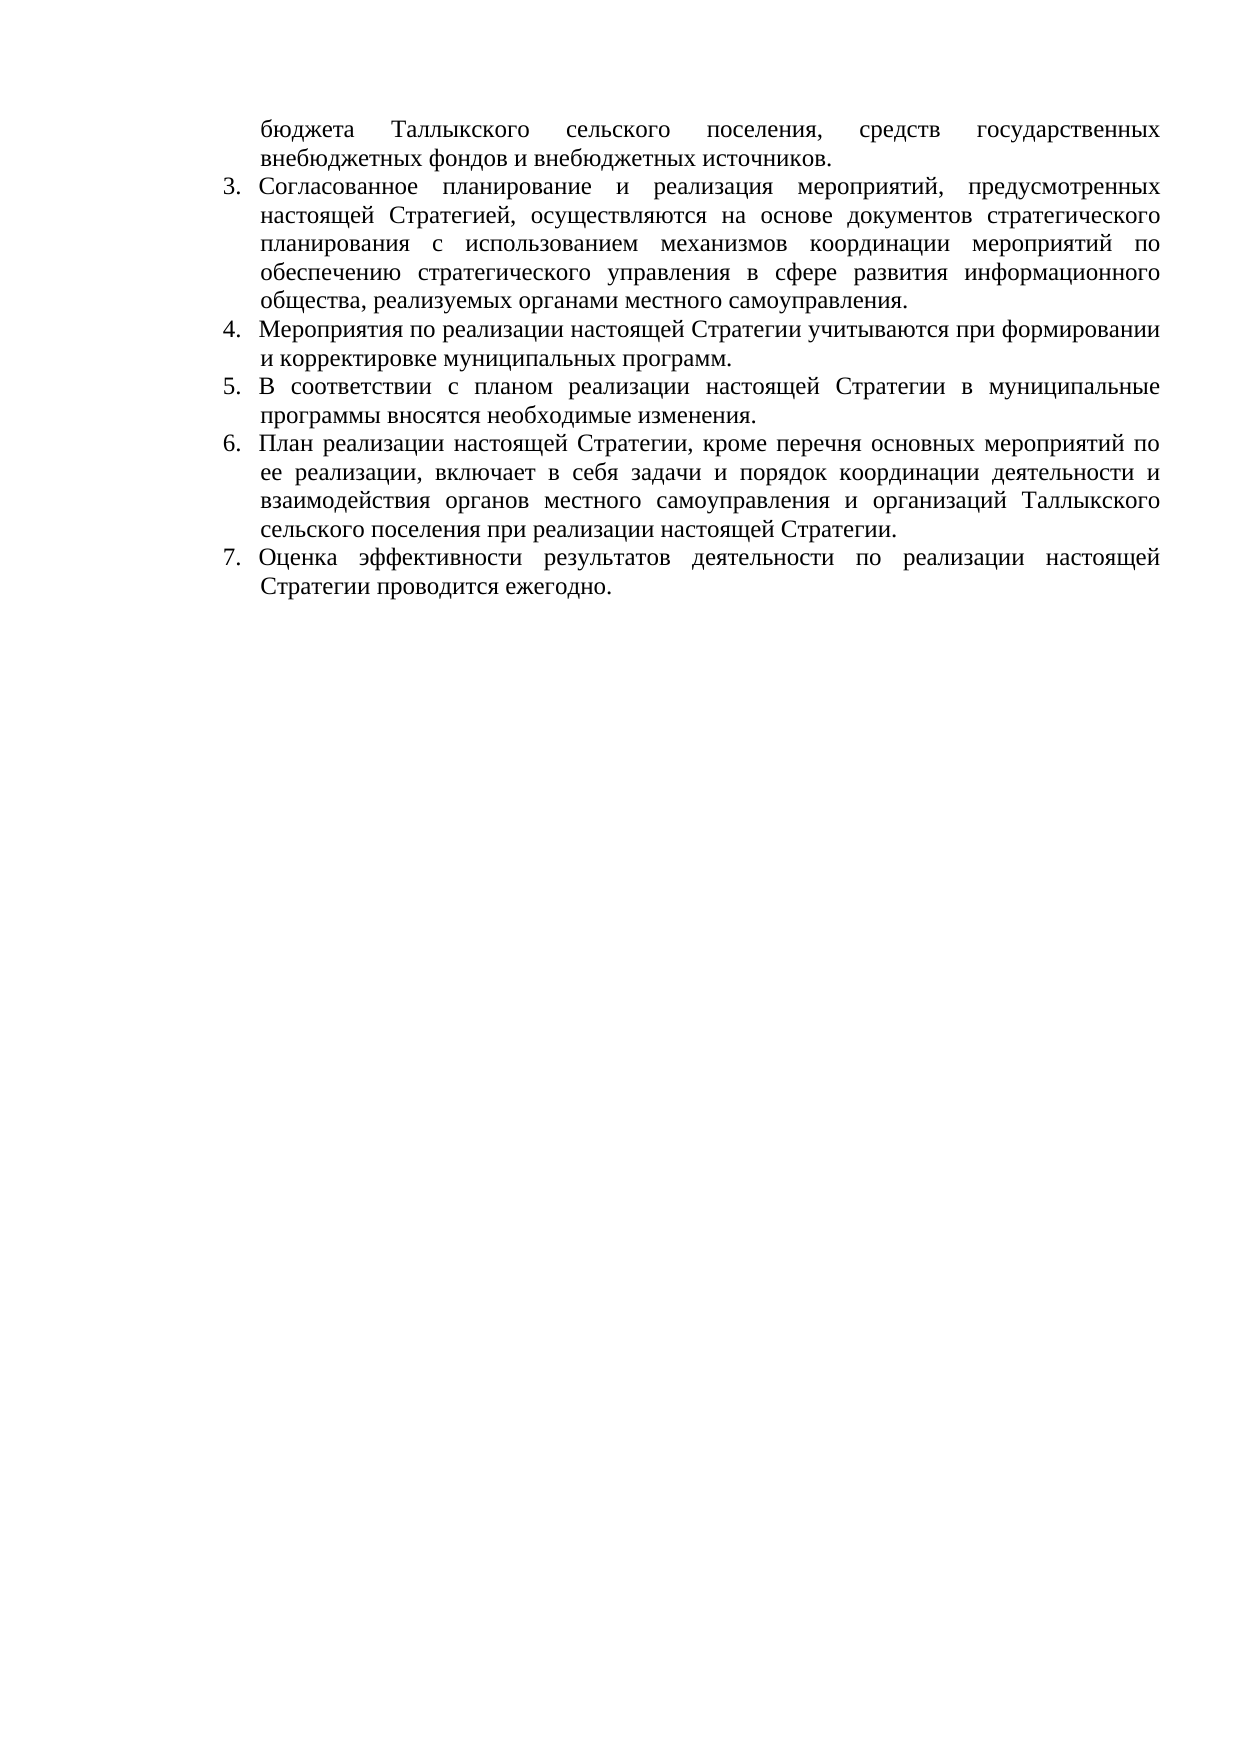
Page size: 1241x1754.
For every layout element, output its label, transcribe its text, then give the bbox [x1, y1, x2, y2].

list Согласованное планирование и реализация мероприятий, предусмотренных настоящей Стратегией, осуществляются на основе документов стратегического планирования с использованием механизмов координации мероприятий по обеспечению стратегического управления в сфере развития информационного общества, реализуемых органами местного самоуправления. [223, 172, 1161, 315]
list Мероприятия по реализации настоящей Стратегии учитываются при формировании и корректировке муниципальных программ. [223, 315, 1161, 372]
list Оценка эффективности результатов деятельности по реализации настоящей Стратегии проводится ежегодно. [223, 543, 1161, 600]
text бюджета Таллыкского сельского поселения, средств государственных внебюджетных фондов и внебюджетных источников. [260, 115, 1161, 172]
list В соответствии с планом реализации настоящей Стратегии в муниципальные программы вносятся необходимые изменения. [223, 372, 1161, 429]
list План реализации настоящей Стратегии, кроме перечня основных мероприятий по ее реализации, включает в себя задачи и порядок координации деятельности и взаимодействия органов местного самоуправления и организаций Таллыкского сельского поселения при реализации настоящей Стратегии. [223, 429, 1161, 543]
